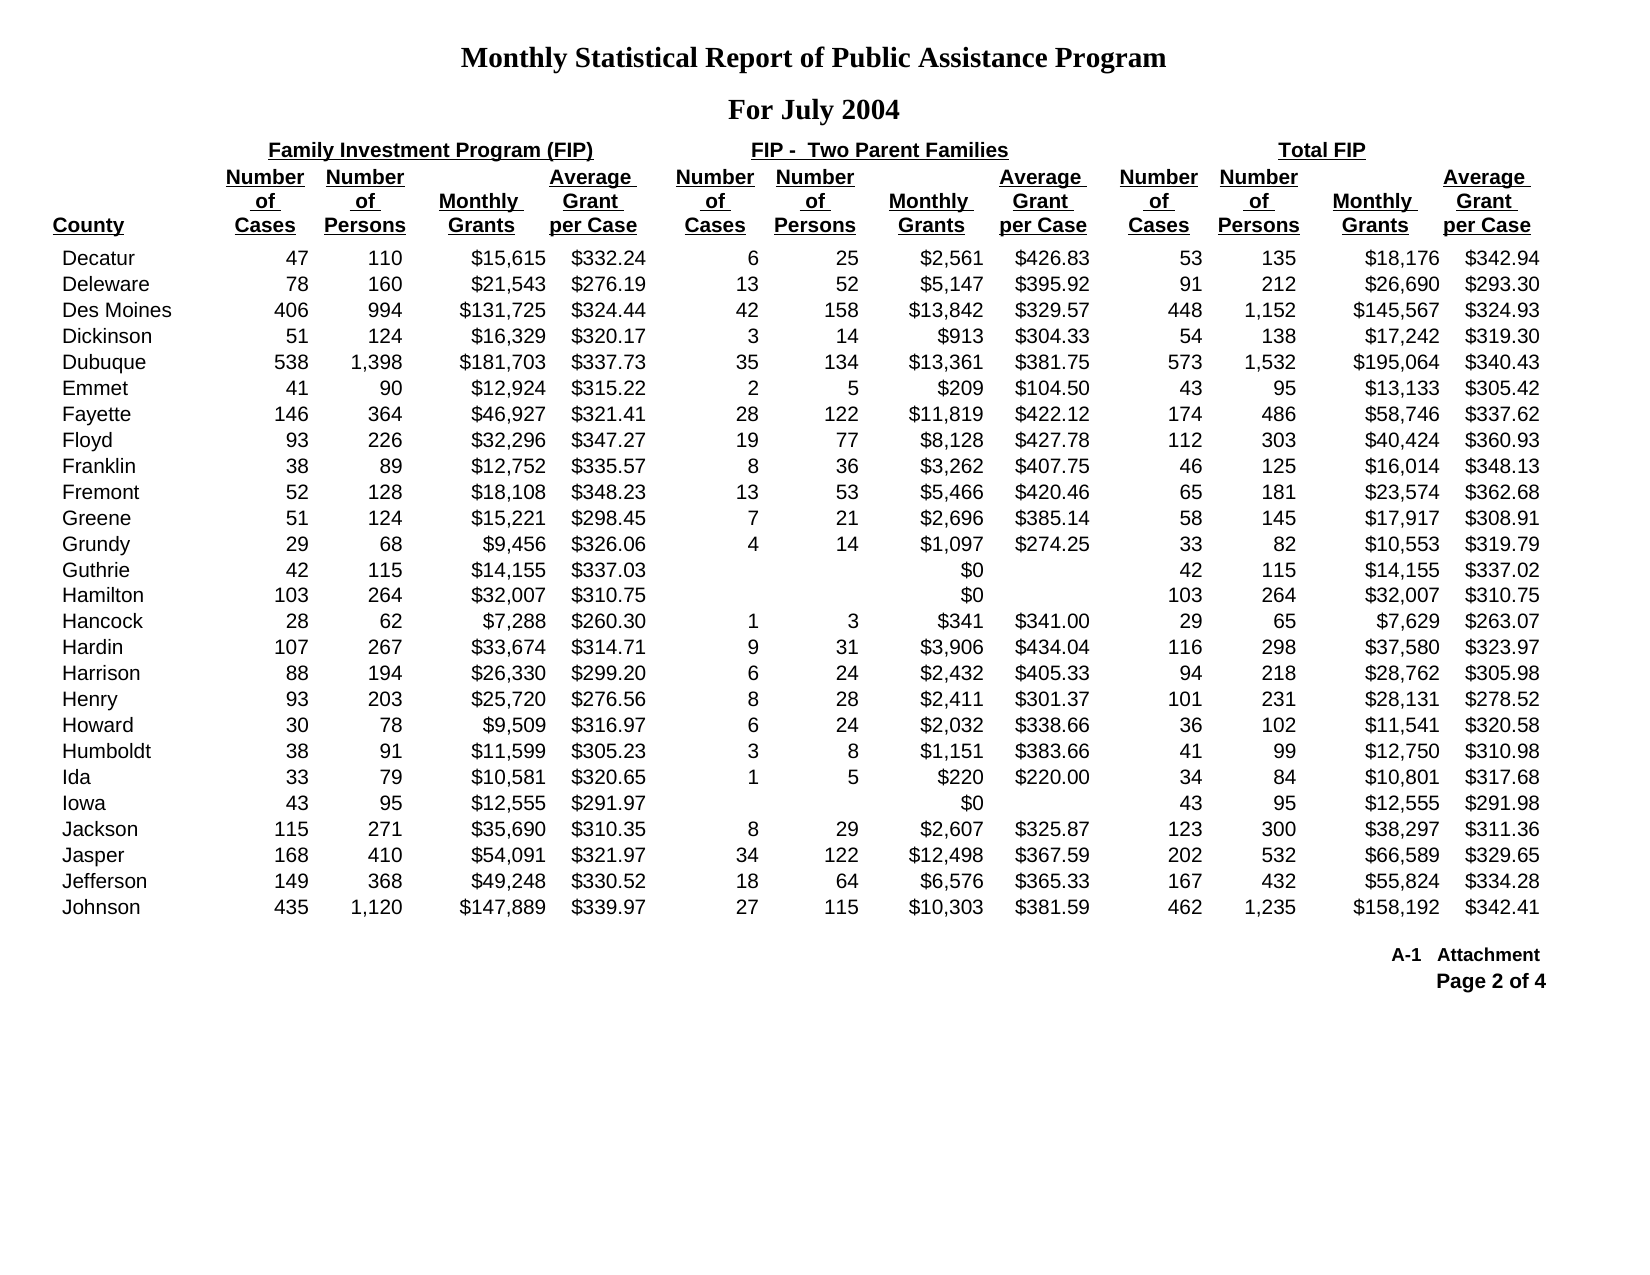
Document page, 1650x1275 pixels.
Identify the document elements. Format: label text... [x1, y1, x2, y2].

text Henry 93 203 $25,720 $276.56 8 28 $2,411 $301.37 101 231 $28,131 $278.52 [52, 687, 1575, 711]
text Greene 51 124 $15,221 $298.45 7 21 $2,696 $385.14 58 145 $17,917 $308.91 [52, 506, 1575, 529]
text Decatur 47 110 $15,615 $332.24 6 25 $2,561 $426.83 53 135 $18,176 $342.94 [52, 246, 1575, 270]
text Hancock 28 62 $7,288 $260.30 1 3 $341 $341.00 29 65 $7,629 $263.07 [52, 609, 1575, 633]
text Monthly Statistical Report of Public Assistance Program [52, 40, 1575, 73]
text Guthrie 42 115 $14,155 $337.03 $0 42 115 $14,155 $337.02 [52, 557, 1575, 581]
text Humboldt 38 91 $11,599 $305.23 3 8 $1,151 $383.66 41 99 $12,750 $310.98 [52, 739, 1575, 763]
text Franklin 38 89 $12,752 $335.57 8 36 $3,262 $407.75 46 125 $16,014 $348.13 [52, 454, 1575, 478]
text Dubuque 538 1,398 $181,703 $337.73 35 134 $13,361 $381.75 573 1,532 $195,064 $340.43 [52, 350, 1575, 374]
text Harrison 88 194 $26,330 $299.20 6 24 $2,432 $405.33 94 218 $28,762 $305.98 [52, 661, 1575, 685]
text Grundy 29 68 $9,456 $326.06 4 14 $1,097 $274.25 33 82 $10,553 $319.79 [52, 531, 1575, 555]
text Iowa 43 95 $12,555 $291.97 $0 43 95 $12,555 $291.98 [52, 791, 1575, 815]
text Ida 33 79 $10,581 $320.65 1 5 $220 $220.00 34 84 $10,801 $317.68 [52, 765, 1575, 789]
text Johnson 435 1,120 $147,889 $339.97 27 115 $10,303 $381.59 462 1,235 $158,192 $342.41 [52, 894, 1575, 918]
text Fayette 146 364 $46,927 $321.41 28 122 $11,819 $422.12 174 486 $58,746 $337.62 [52, 402, 1575, 426]
text Page 2 of 4 [52, 969, 1575, 993]
text County Cases Persons Grants per Case Cases Persons Grants per Case Cases Persons Grants per Case [52, 213, 1575, 237]
text Deleware 78 160 $21,543 $276.19 13 52 $5,147 $395.92 91 212 $26,690 $293.30 [52, 272, 1575, 296]
text A-1 Attachment [52, 944, 1575, 965]
text of of Monthly Grant of of Monthly Grant of of Monthly Grant [52, 189, 1575, 213]
text Howard 30 78 $9,509 $316.97 6 24 $2,032 $338.66 36 102 $11,541 $320.58 [52, 713, 1575, 737]
text Jasper 168 410 $54,091 $321.97 34 122 $12,498 $367.59 202 532 $66,589 $329.65 [52, 843, 1575, 867]
text Jefferson 149 368 $49,248 $330.52 18 64 $6,576 $365.33 167 432 $55,824 $334.28 [52, 869, 1575, 893]
text For July 2004 [52, 92, 1575, 125]
text Emmet 41 90 $12,924 $315.22 2 5 $209 $104.50 43 95 $13,133 $305.42 [52, 376, 1575, 400]
text Floyd 93 226 $32,296 $347.27 19 77 $8,128 $427.78 112 303 $40,424 $360.93 [52, 428, 1575, 452]
text Family Investment Program (FIP) FIP - Two Parent Families Total FIP [52, 138, 1575, 162]
text Hardin 107 267 $33,674 $314.71 9 31 $3,906 $434.04 116 298 $37,580 $323.97 [52, 635, 1575, 659]
text Des Moines 406 994 $131,725 $324.44 42 158 $13,842 $329.57 448 1,152 $145,567 $324.93 [52, 298, 1575, 322]
text Dickinson 51 124 $16,329 $320.17 3 14 $913 $304.33 54 138 $17,242 $319.30 [52, 324, 1575, 348]
text Number Number Average Number Number Average Number Number Average [52, 165, 1575, 189]
text Fremont 52 128 $18,108 $348.23 13 53 $5,466 $420.46 65 181 $23,574 $362.68 [52, 479, 1575, 503]
text Hamilton 103 264 $32,007 $310.75 $0 103 264 $32,007 $310.75 [52, 583, 1575, 607]
text Jackson 115 271 $35,690 $310.35 8 29 $2,607 $325.87 123 300 $38,297 $311.36 [52, 817, 1575, 841]
